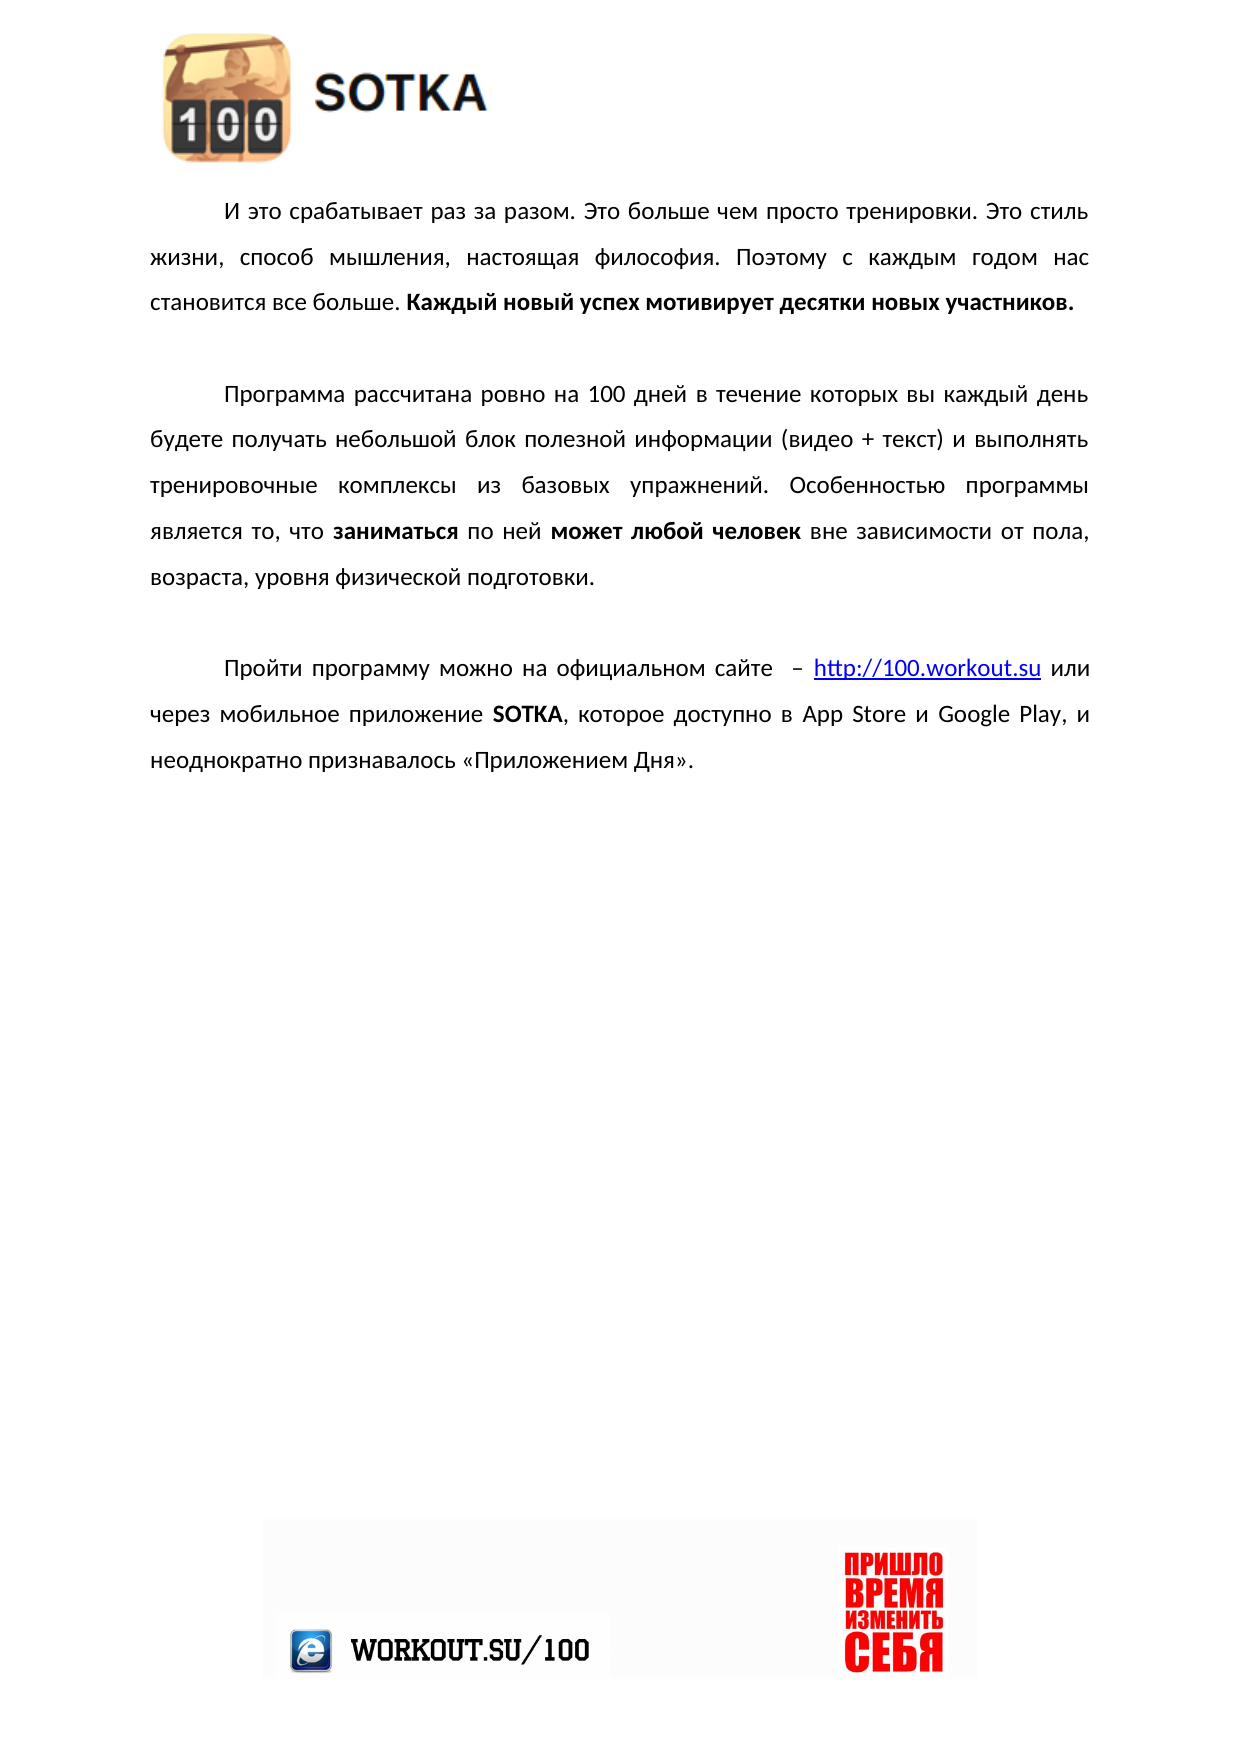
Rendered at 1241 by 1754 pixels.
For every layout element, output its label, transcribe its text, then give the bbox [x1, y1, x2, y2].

text Пройти программу можно на официальном сайте – http://100.workout.su или через мобильное приложение SOTKA, которое доступно в App Store и Google Play, и неоднократно признавалось «Приложением Дня». [150, 652, 1090, 774]
text И это срабатывает раз за разом. Это больше чем просто тренировки. Это стиль жизни, способ мышления, настоящая философия. Поэтому с каждым годом нас становится все больше. Каждый новый успех мотивирует десятки новых участников. [150, 195, 1090, 317]
text Программа рассчитана ровно на 100 дней в течение которых вы каждый день будете получать небольшой блок полезной информации (видео + текст) и выполнять тренировочные комплексы из базовых упражнений. Особенностью программы является то, что заниматься по ней может любой человек вне зависимости от пола, возраста, уровня физической подготовки. [150, 378, 1090, 591]
picture [150, 26, 491, 169]
picture [263, 1519, 978, 1679]
